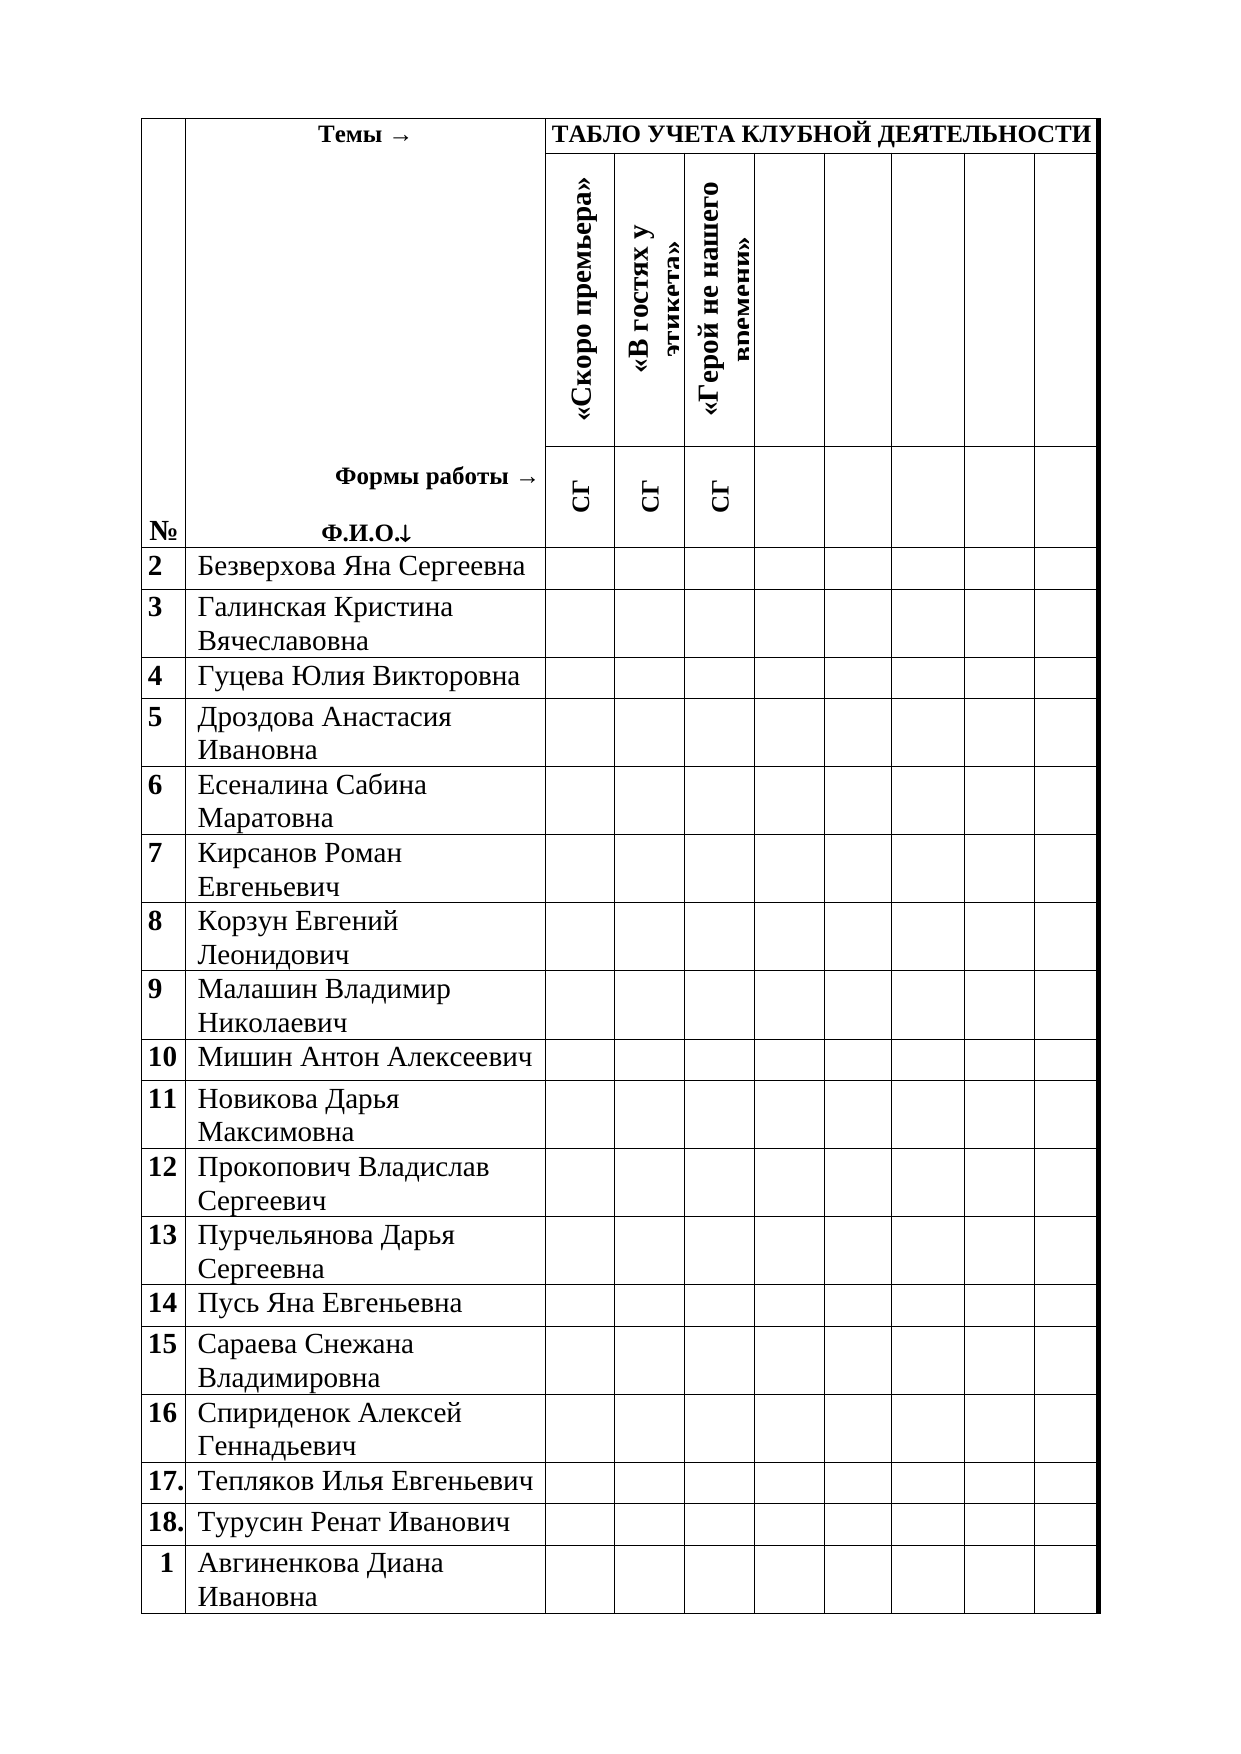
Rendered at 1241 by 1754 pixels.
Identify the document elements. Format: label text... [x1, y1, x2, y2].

table_cell [615, 1081, 684, 1148]
table_cell 11 [142, 1081, 185, 1148]
table_cell [685, 903, 754, 970]
table_cell [546, 1546, 614, 1613]
table_cell [1035, 1504, 1096, 1544]
table_cell [1035, 658, 1096, 698]
table_cell [615, 835, 684, 902]
table_header № [142, 119, 185, 547]
table_cell [825, 154, 891, 446]
table_cell [1035, 1327, 1096, 1394]
table_cell [1035, 1217, 1096, 1284]
table_cell [615, 1285, 684, 1326]
table_cell [825, 1395, 891, 1462]
table_cell [755, 1327, 824, 1394]
table_cell [1035, 1081, 1096, 1148]
table_cell [892, 767, 964, 834]
table_cell 8 [142, 903, 185, 970]
table_cell [685, 590, 754, 657]
table_cell [546, 1217, 614, 1284]
table_cell [685, 1040, 754, 1080]
table_header ТАБЛО УЧЕТА КЛУБНОЙ ДЕЯТЕЛЬНОСТИ [546, 119, 1096, 152]
table_cell [825, 903, 891, 970]
table_cell [685, 548, 754, 588]
table_cell 2 [142, 548, 185, 588]
table_cell [615, 658, 684, 698]
table_cell [892, 1149, 964, 1216]
table_cell «Герой не нашего времени» [685, 154, 754, 446]
table_cell [965, 1285, 1034, 1326]
table_cell [546, 590, 614, 657]
table_cell 1 [142, 1546, 185, 1613]
table_cell Сараева Снежана Владимировна [186, 1327, 545, 1394]
table_cell [755, 1040, 824, 1080]
table_cell [892, 1040, 964, 1080]
table_cell Спириденок Алексей Геннадьевич [186, 1395, 545, 1462]
table_cell СГ [546, 447, 614, 547]
table_cell [685, 835, 754, 902]
table_cell [965, 447, 1034, 547]
table_cell [892, 971, 964, 1038]
table_cell [755, 658, 824, 698]
table_cell [546, 699, 614, 766]
table_cell [615, 1504, 684, 1544]
table_cell [965, 699, 1034, 766]
table_cell Пурчельянова Дарья Сергеевна [186, 1217, 545, 1284]
table_cell [615, 1463, 684, 1503]
table_cell [892, 1285, 964, 1326]
table_cell [685, 767, 754, 834]
table_cell Дроздова Анастасия Ивановна [186, 699, 545, 766]
table_cell [965, 1081, 1034, 1148]
table_cell [546, 658, 614, 698]
table_cell Есеналина Сабина Маратовна [186, 767, 545, 834]
table_cell [685, 658, 754, 698]
table_cell [892, 1395, 964, 1462]
table_cell [965, 1463, 1034, 1503]
table_cell [615, 767, 684, 834]
table_cell [755, 154, 824, 446]
table_cell [1035, 1546, 1096, 1613]
table_cell Корзун Евгений Леонидович [186, 903, 545, 970]
table_cell Мишин Антон Алексеевич [186, 1040, 545, 1080]
table_cell [615, 1546, 684, 1613]
table_cell [755, 1395, 824, 1462]
table_cell 15 [142, 1327, 185, 1394]
table_cell [965, 767, 1034, 834]
table_cell [755, 767, 824, 834]
table_cell [825, 1040, 891, 1080]
table_cell [546, 1463, 614, 1503]
table_cell [615, 1217, 684, 1284]
table_cell Кирсанов Роман Евгеньевич [186, 835, 545, 902]
table_cell 12 [142, 1149, 185, 1216]
table_cell Галинская Кристина Вячеславовна [186, 590, 545, 657]
table_cell [892, 1463, 964, 1503]
table_cell [892, 154, 964, 446]
table_cell [615, 903, 684, 970]
table_cell [825, 1327, 891, 1394]
table_cell [825, 658, 891, 698]
table_cell [965, 1149, 1034, 1216]
table_cell СГ [615, 447, 684, 547]
table_cell [965, 1217, 1034, 1284]
table_cell [685, 1395, 754, 1462]
table_cell [965, 835, 1034, 902]
table_cell [965, 154, 1034, 446]
table_cell [825, 1217, 891, 1284]
table_cell 5 [142, 699, 185, 766]
table_cell [685, 1149, 754, 1216]
table_cell [546, 548, 614, 588]
table_cell «В гостях у этикета» [615, 154, 684, 446]
table_cell [685, 1081, 754, 1148]
table_cell [615, 699, 684, 766]
table_cell [546, 1395, 614, 1462]
table_cell Прокопович Владислав Сергеевич [186, 1149, 545, 1216]
table_cell 10 [142, 1040, 185, 1080]
table_cell [685, 1504, 754, 1544]
table_cell [685, 1546, 754, 1613]
table_cell [755, 1285, 824, 1326]
table_cell [1035, 590, 1096, 657]
table_cell 3 [142, 590, 185, 657]
table_cell Тепляков Илья Евгеньевич [186, 1463, 545, 1503]
table_cell Турусин Ренат Иванович [186, 1504, 545, 1544]
table_cell [825, 1504, 891, 1544]
table_cell [755, 548, 824, 588]
table_cell [965, 590, 1034, 657]
table_cell 16 [142, 1395, 185, 1462]
table_cell [965, 1546, 1034, 1613]
table_cell [615, 1040, 684, 1080]
table_cell [755, 699, 824, 766]
table_cell [546, 971, 614, 1038]
table_cell [755, 1546, 824, 1613]
table_cell [1035, 971, 1096, 1038]
table_cell Новикова Дарья Максимовна [186, 1081, 545, 1148]
table_cell [965, 1395, 1034, 1462]
table_cell [965, 1504, 1034, 1544]
table_cell [825, 590, 891, 657]
table_cell [755, 1463, 824, 1503]
table_cell [892, 835, 964, 902]
table_cell [685, 699, 754, 766]
table_cell [546, 1327, 614, 1394]
table_header Темы → [186, 119, 545, 446]
table_cell [825, 447, 891, 547]
table_cell [1035, 903, 1096, 970]
table_cell [755, 971, 824, 1038]
table_cell [546, 767, 614, 834]
table_cell [685, 1327, 754, 1394]
table_cell [892, 447, 964, 547]
table_cell [825, 548, 891, 588]
table_cell [825, 1546, 891, 1613]
table_cell [892, 658, 964, 698]
table_cell [615, 548, 684, 588]
table_cell [615, 1327, 684, 1394]
table_cell [685, 1463, 754, 1503]
table_cell [892, 548, 964, 588]
table_cell [825, 1081, 891, 1148]
table_cell [1035, 1285, 1096, 1326]
table_cell [965, 971, 1034, 1038]
table_cell [755, 1504, 824, 1544]
table_cell [1035, 1463, 1096, 1503]
table_cell [1035, 154, 1096, 446]
table_cell [755, 903, 824, 970]
table_cell [685, 1285, 754, 1326]
table_cell Пусь Яна Евгеньевна [186, 1285, 545, 1326]
table_cell [825, 1463, 891, 1503]
table_cell [825, 767, 891, 834]
table_cell [1035, 699, 1096, 766]
table_cell [142, 1504, 185, 1544]
table_cell [892, 1081, 964, 1148]
table_cell [685, 1217, 754, 1284]
table_cell [965, 548, 1034, 588]
table_cell [965, 658, 1034, 698]
table_cell [1035, 447, 1096, 547]
table_cell [615, 590, 684, 657]
table_cell [755, 590, 824, 657]
table_cell [546, 835, 614, 902]
table_cell [755, 835, 824, 902]
table_cell [892, 903, 964, 970]
table_cell «Скоро премьера» [546, 154, 614, 446]
table_cell 7 [142, 835, 185, 902]
table_cell [685, 971, 754, 1038]
table_cell [1035, 1395, 1096, 1462]
table_cell [755, 1149, 824, 1216]
table_cell [1035, 835, 1096, 902]
table_cell 9 [142, 971, 185, 1038]
table_cell Гуцева Юлия Викторовна [186, 658, 545, 698]
table_cell [615, 1395, 684, 1462]
table_cell [1035, 767, 1096, 834]
table_cell [892, 1217, 964, 1284]
table_cell Безверхова Яна Сергеевна [186, 548, 545, 588]
table_cell Малашин Владимир Николаевич [186, 971, 545, 1038]
table_cell [825, 835, 891, 902]
table_cell 4 [142, 658, 185, 698]
table_cell [892, 1546, 964, 1613]
table_cell СГ [685, 447, 754, 547]
table_cell [1035, 548, 1096, 588]
table_cell [546, 1040, 614, 1080]
table_cell [142, 1463, 185, 1503]
table_cell [965, 1040, 1034, 1080]
table_cell [546, 1149, 614, 1216]
table_cell [892, 1504, 964, 1544]
table_cell [546, 1285, 614, 1326]
table_cell [546, 1081, 614, 1148]
table_cell [892, 699, 964, 766]
table_cell [1035, 1149, 1096, 1216]
table_cell [1035, 1040, 1096, 1080]
table_cell [825, 699, 891, 766]
table_cell 6 [142, 767, 185, 834]
table_cell [755, 1217, 824, 1284]
table_cell [892, 590, 964, 657]
table_cell 13 [142, 1217, 185, 1284]
table_cell 14 [142, 1285, 185, 1326]
table_cell [965, 1327, 1034, 1394]
table_cell [825, 1285, 891, 1326]
table_cell [892, 1327, 964, 1394]
table_cell [546, 1504, 614, 1544]
table_cell [965, 903, 1034, 970]
table_cell [546, 903, 614, 970]
table_cell [615, 971, 684, 1038]
table_cell [755, 1081, 824, 1148]
table_cell [825, 971, 891, 1038]
table_cell Формы работы → Ф.И.О. [186, 446, 545, 547]
table_cell [825, 1149, 891, 1216]
table_cell Авгиненкова Диана Ивановна [186, 1546, 545, 1613]
table_cell [615, 1149, 684, 1216]
table_cell [755, 447, 824, 547]
